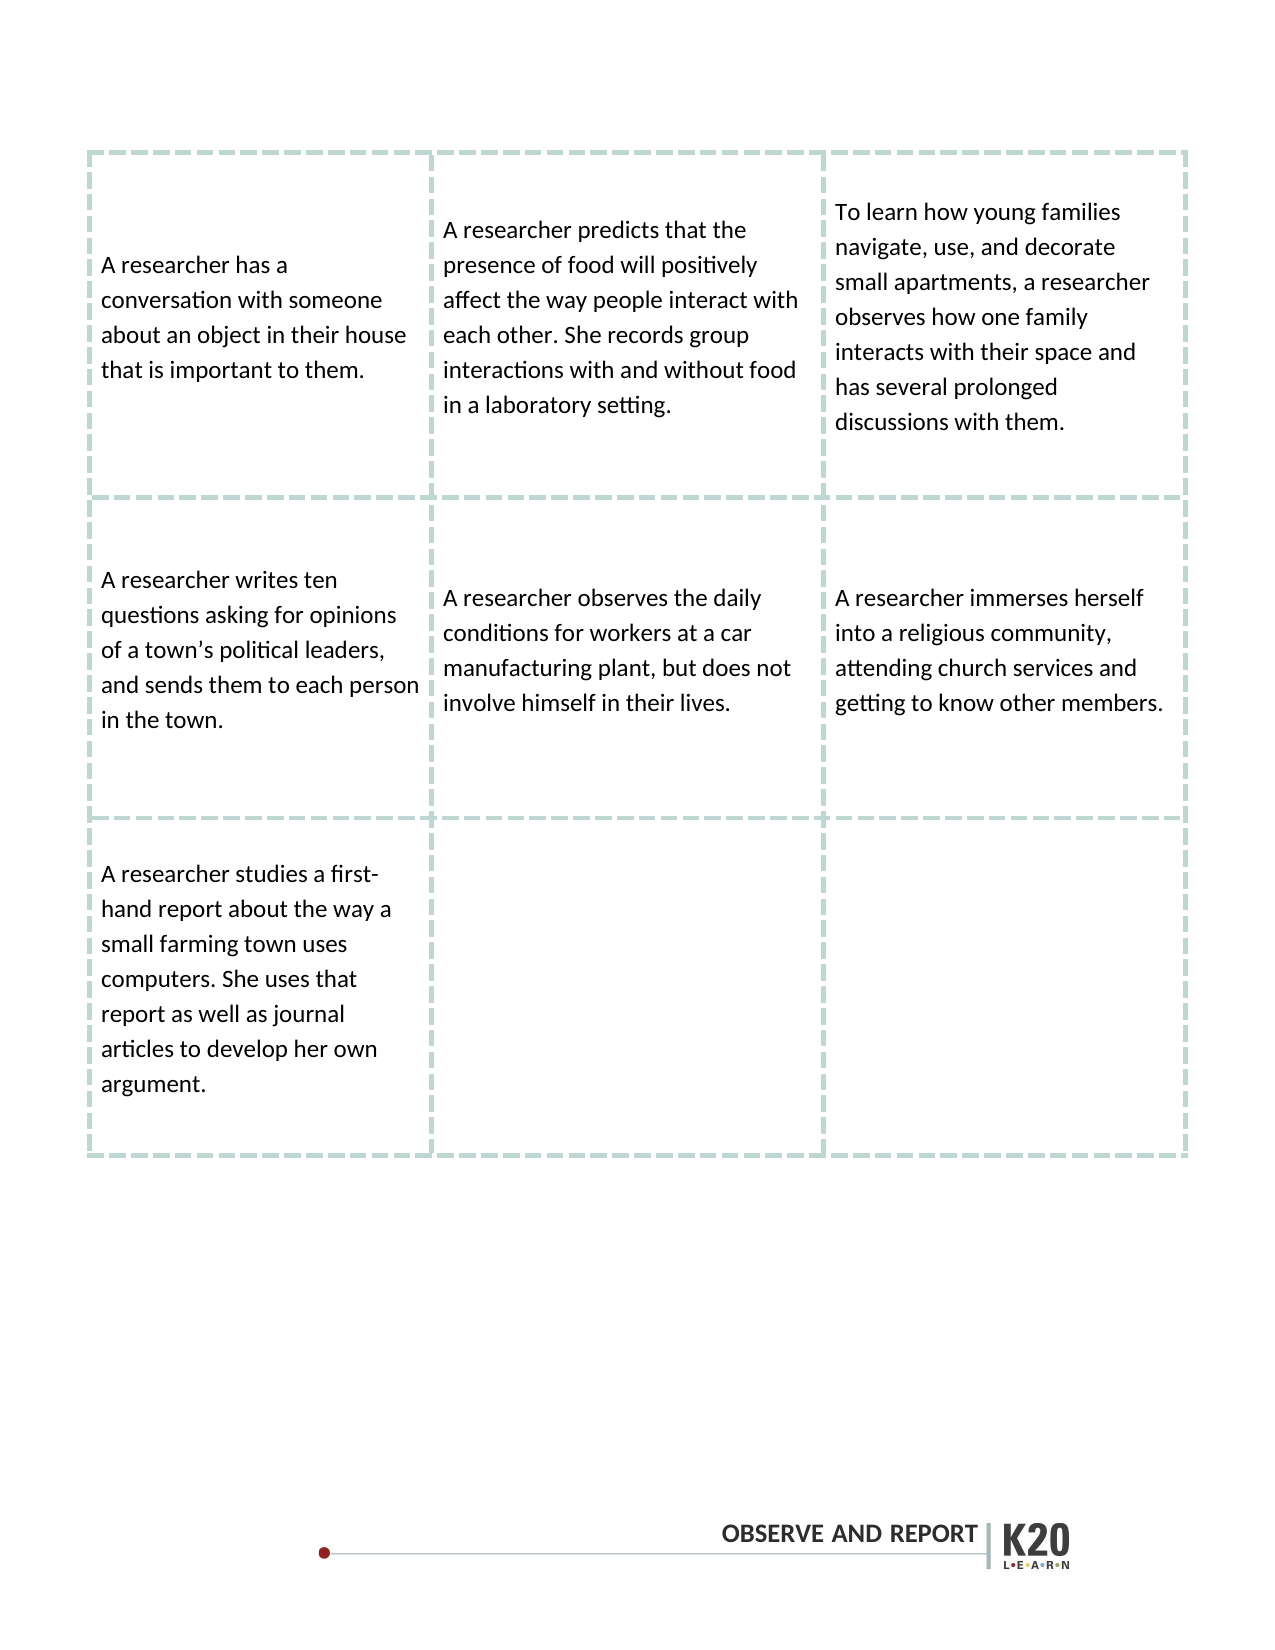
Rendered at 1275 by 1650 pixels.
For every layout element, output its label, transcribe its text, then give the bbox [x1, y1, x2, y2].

table_header A researcher predicts that the presence of food will positively affect the way people interact with each other. She records group interactions with and without food in a laboratory setting. [432, 150, 824, 495]
table_header A researcher has a conversation with someone about an object in their house that is important to them. [90, 150, 432, 495]
table_cell A researcher writes ten questions asking for opinions of a town’s political leaders, and sends them to each person in the town. [90, 495, 432, 816]
picture [318, 1520, 1069, 1572]
table_cell A researcher observes the daily conditions for workers at a car manufacturing plant, but does not involve himself in their lives. [432, 495, 824, 816]
table_cell [824, 816, 1186, 1153]
table_cell A researcher studies a first-hand report about the way a small farming town uses computers. She uses that report as well as journal articles to develop her own argument. [90, 816, 432, 1153]
table_cell [432, 816, 824, 1153]
table_header To learn how young families navigate, use, and decorate small apartments, a researcher observes how one family interacts with their space and has several prolonged discussions with them. [824, 150, 1186, 495]
table_cell A researcher immerses herself into a religious community, attending church services and getting to know other members. [824, 495, 1186, 816]
